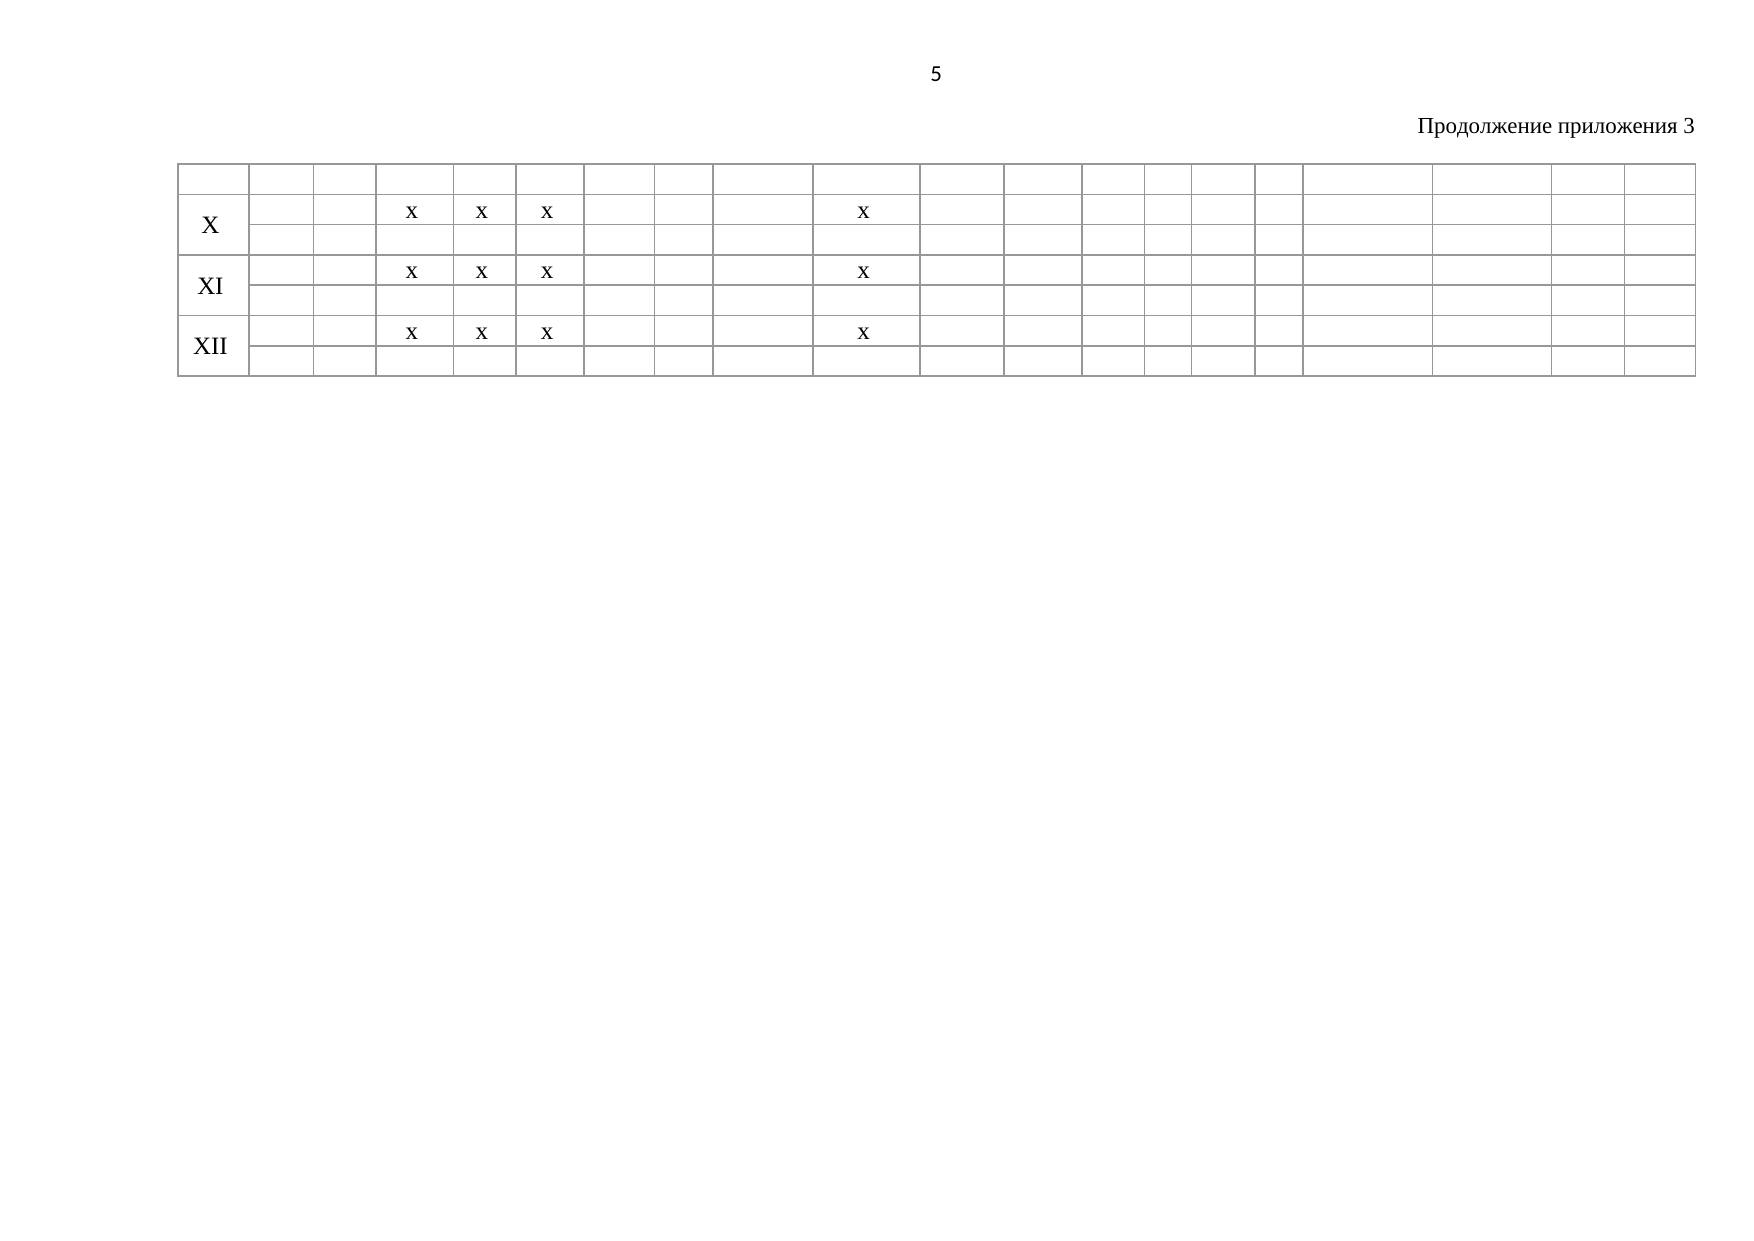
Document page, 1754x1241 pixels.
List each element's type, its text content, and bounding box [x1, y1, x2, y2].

table_cell [1304, 286, 1432, 315]
table_cell [1256, 195, 1302, 224]
table_cell [1625, 347, 1695, 375]
table_cell [585, 165, 654, 193]
table_cell [1005, 286, 1081, 315]
table_cell х [377, 256, 453, 284]
table_cell [1083, 347, 1144, 375]
table_cell [585, 225, 654, 254]
table_cell [921, 165, 1003, 193]
table_cell [314, 165, 375, 193]
table_cell [1256, 316, 1302, 345]
table_cell [1005, 316, 1081, 345]
table_cell X [179, 195, 248, 254]
table_cell [1192, 195, 1254, 224]
table_cell [1433, 347, 1551, 375]
table_cell [1192, 256, 1254, 284]
table_cell [714, 286, 812, 315]
table_cell х [454, 256, 515, 284]
table_cell [250, 286, 313, 315]
table_cell [1145, 347, 1191, 375]
table_cell [655, 225, 712, 254]
table_cell [1433, 286, 1551, 315]
table_cell [250, 256, 313, 284]
table_cell [1083, 286, 1144, 315]
table_cell [314, 286, 375, 315]
table_cell [314, 347, 375, 375]
table_cell [1192, 165, 1254, 193]
table_cell [250, 165, 313, 193]
table_cell [1433, 316, 1551, 345]
table_cell [250, 316, 313, 345]
table_cell [1083, 165, 1144, 193]
table_cell [585, 256, 654, 284]
table_cell [1625, 195, 1695, 224]
table_cell [314, 195, 375, 224]
table_cell [714, 225, 812, 254]
table_cell [921, 347, 1003, 375]
table_cell х [517, 316, 583, 345]
table_cell [1256, 256, 1302, 284]
table_cell [1552, 165, 1624, 193]
table_cell [250, 225, 313, 254]
table_cell [1145, 165, 1191, 193]
table_cell [1304, 165, 1432, 193]
table_cell [1625, 225, 1695, 254]
table_cell [1552, 195, 1624, 224]
table_cell х [814, 195, 919, 224]
table_cell [1304, 347, 1432, 375]
table_cell [655, 165, 712, 193]
table_cell [1192, 286, 1254, 315]
table_cell [517, 347, 583, 375]
table_cell [454, 165, 515, 193]
table_cell [921, 225, 1003, 254]
table_cell [1256, 165, 1302, 193]
table_cell [314, 256, 375, 284]
table_cell XI [179, 256, 248, 315]
table_cell [1083, 316, 1144, 345]
table_cell [1192, 347, 1254, 375]
table_cell [1433, 256, 1551, 284]
table_cell [1552, 316, 1624, 345]
table_cell х [517, 256, 583, 284]
table_cell х [377, 316, 453, 345]
table_cell [314, 225, 375, 254]
table_cell [1625, 165, 1695, 193]
table_cell [377, 225, 453, 254]
table_cell [1145, 195, 1191, 224]
table_cell [1005, 225, 1081, 254]
table_cell [1256, 347, 1302, 375]
table_cell [655, 195, 712, 224]
table_cell х [814, 256, 919, 284]
table_cell х [454, 316, 515, 345]
table_cell [1192, 316, 1254, 345]
table_cell [1304, 256, 1432, 284]
table_cell [1433, 195, 1551, 224]
table_cell [714, 256, 812, 284]
table_cell [1145, 286, 1191, 315]
table_cell [517, 286, 583, 315]
table_cell [921, 195, 1003, 224]
table_cell [1625, 256, 1695, 284]
table_cell [814, 286, 919, 315]
table_cell [250, 195, 313, 224]
table_cell х [377, 195, 453, 224]
table_cell [1552, 225, 1624, 254]
table_cell [814, 165, 919, 193]
table_cell [1083, 256, 1144, 284]
table_cell [585, 316, 654, 345]
table_cell [814, 347, 919, 375]
table_cell [377, 286, 453, 315]
table_cell [1552, 347, 1624, 375]
table_cell [921, 256, 1003, 284]
table_cell [1192, 225, 1254, 254]
table_cell [377, 165, 453, 193]
table_cell XII [179, 316, 248, 375]
table_cell [814, 225, 919, 254]
table_cell [655, 256, 712, 284]
table_cell х [517, 195, 583, 224]
table_cell [1552, 286, 1624, 315]
table_cell [1005, 165, 1081, 193]
table_cell [454, 286, 515, 315]
table_cell [1145, 225, 1191, 254]
table_cell [1625, 316, 1695, 345]
table_cell [921, 316, 1003, 345]
table_cell [1083, 195, 1144, 224]
table_cell [517, 165, 583, 193]
table_cell [1005, 347, 1081, 375]
table_cell [1256, 286, 1302, 315]
table_cell [1005, 195, 1081, 224]
table_cell [714, 195, 812, 224]
table_cell х [454, 195, 515, 224]
table_cell [714, 316, 812, 345]
table_cell [1304, 195, 1432, 224]
table_cell [1304, 225, 1432, 254]
table_cell [1433, 225, 1551, 254]
table_cell х [814, 316, 919, 345]
table_cell [655, 286, 712, 315]
table_cell [1552, 256, 1624, 284]
table_cell [314, 316, 375, 345]
table_cell IX [179, 165, 248, 193]
table_cell [1145, 316, 1191, 345]
table_cell [585, 347, 654, 375]
table_cell [1625, 286, 1695, 315]
table_cell [1256, 225, 1302, 254]
table_cell [377, 347, 453, 375]
table_cell [714, 347, 812, 375]
table_cell [655, 347, 712, 375]
table_cell [454, 347, 515, 375]
table_cell [250, 347, 313, 375]
table_cell [1433, 165, 1551, 193]
table_cell [454, 225, 515, 254]
table_cell [517, 225, 583, 254]
table_cell [1083, 225, 1144, 254]
table_cell [585, 195, 654, 224]
table_cell [1005, 256, 1081, 284]
table_cell [1304, 316, 1432, 345]
table_cell [1145, 256, 1191, 284]
table_cell [921, 286, 1003, 315]
table_cell [655, 316, 712, 345]
table_cell [714, 165, 812, 193]
table_cell [585, 286, 654, 315]
